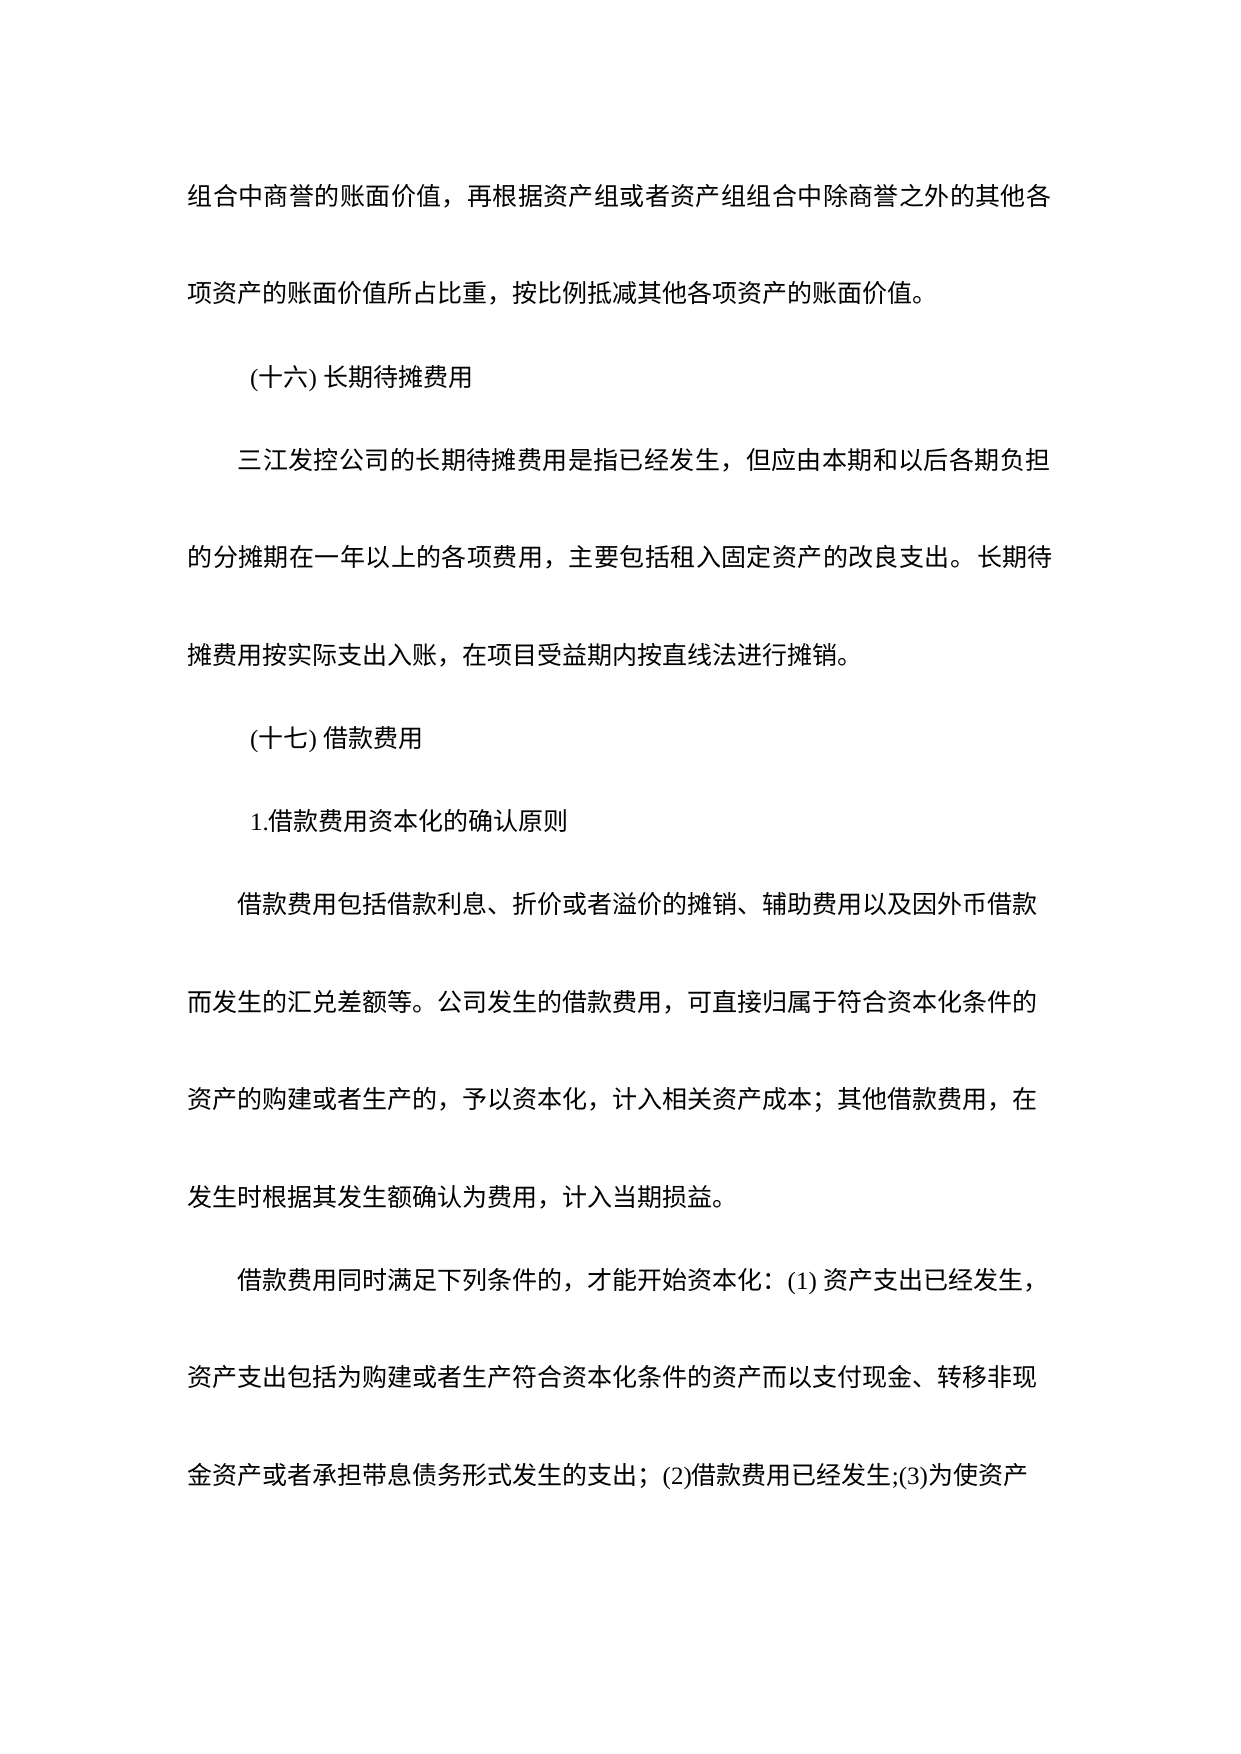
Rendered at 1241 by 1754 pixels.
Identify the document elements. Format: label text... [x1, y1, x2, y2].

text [187, 1246, 1053, 1506]
text (十六) 长期待摊费用 [187, 343, 1053, 408]
text (十七) 借款费用 [187, 704, 1053, 769]
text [187, 162, 1053, 324]
text 三江发控公司的长期待摊费用是指已经发生，但应由本期和以后各期负担的分摊期在一年以上的各项费用，主要包括租入固定资产的改良支出。长期待摊费用按实际支出入账，在项目受益期内按直线法进行摊销。 [187, 426, 1053, 686]
text 借款费用包括借款利息、折价或者溢价的摊销、辅助费用以及因外币借款而发生的汇兑差额等。公司发生的借款费用，可直接归属于符合资本化条件的资产的购建或者生产的，予以资本化，计入相关资产成本；其他借款费用，在发生时根据其发生额确认为费用，计入当期损益。 [187, 870, 1053, 1228]
text 1.借款费用资本化的确认原则 [187, 787, 1053, 852]
